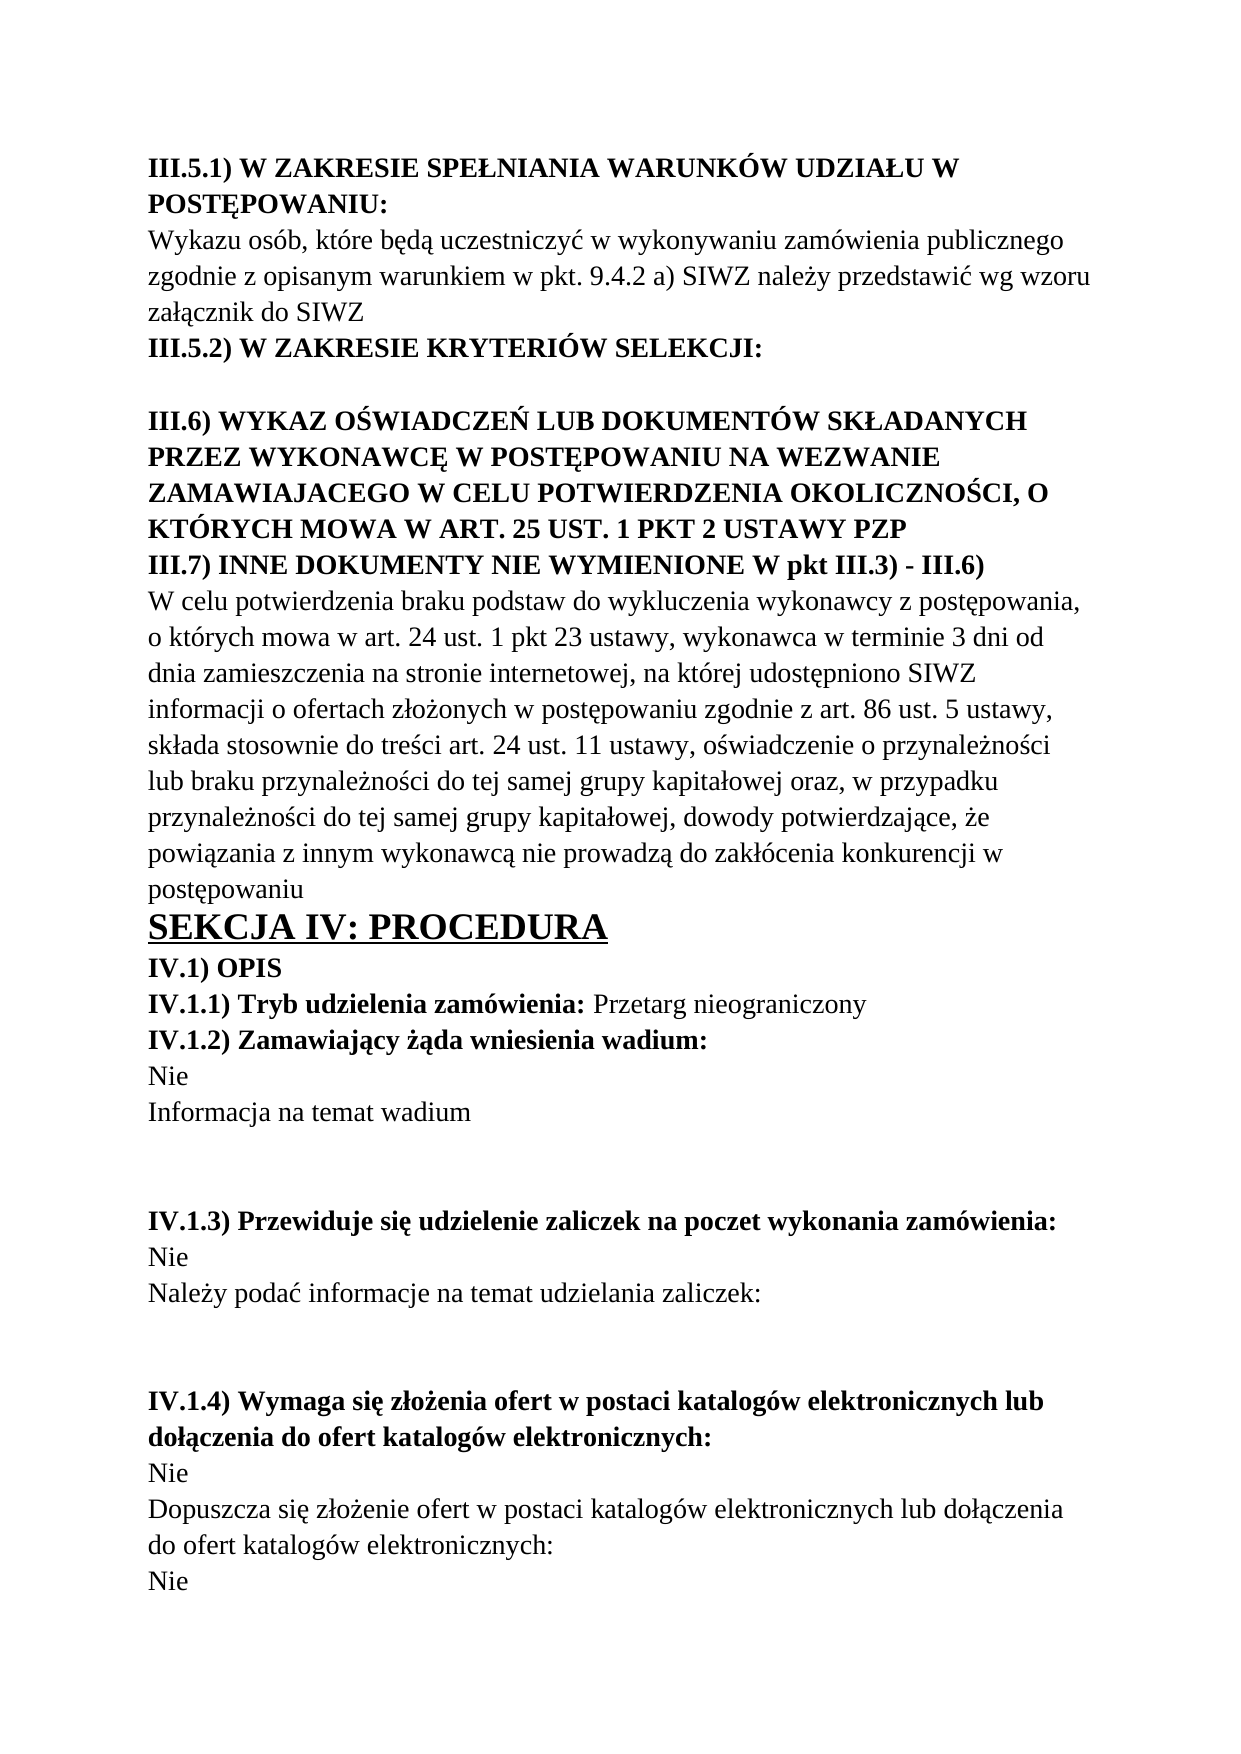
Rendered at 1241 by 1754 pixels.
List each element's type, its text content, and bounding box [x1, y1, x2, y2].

text III.6) WYKAZ OŚWIADCZEŃ LUB DOKUMENTÓW SKŁADANYCH PRZEZ WYKONAWCĘ W POSTĘPOWANIU NA WEZWANIE ZAMAWIAJACEGO W CELU POTWIERDZENIA OKOLICZNOŚCI, O KTÓRYCH MOWA W ART. 25 UST. 1 PKT 2 USTAWY PZP [148, 400, 1093, 544]
text W celu potwierdzenia braku podstaw do wykluczenia wykonawcy z postępowania, o których mowa w art. 24 ust. 1 pkt 23 ustawy, wykonawca w terminie 3 dni od dnia zamieszczenia na stronie internetowej, na której udostępniono SIWZ informacji o ofertach złożonych w postępowaniu zgodnie z art. 86 ust. 5 ustawy, składa stosownie do treści art. 24 ust. 11 ustawy, oświadczenie o przynależności lub braku przynależności do tej samej grupy kapitałowej oraz, w przypadku przynależności do tej samej grupy kapitałowej, dowody potwierdzające, że powiązania z innym wykonawcą nie prowadzą do zakłócenia konkurencji w postępowaniu [148, 580, 1093, 904]
text Nie Informacja na temat wadium [148, 1056, 1093, 1164]
text III.7) INNE DOKUMENTY NIE WYMIENIONE W pkt III.3) - III.6) [148, 544, 1093, 580]
text SEKCJA IV: PROCEDURA [148, 904, 1093, 948]
text Nie Należy podać informacje na temat udzielania zaliczek: [148, 1236, 1093, 1344]
text IV.1.3) Przewiduje się udzielenie zaliczek na poczet wykonania zamówienia: [148, 1164, 1093, 1236]
text IV.1) OPIS IV.1.1) Tryb udzielenia zamówienia: Przetarg nieograniczony IV.1.2) Zamawiający żąda wniesienia wadium: [148, 948, 1093, 1056]
text IV.1.4) Wymaga się złożenia ofert w postaci katalogów elektronicznych lub dołączenia do ofert katalogów elektronicznych: [148, 1344, 1093, 1452]
text III.5.1) W ZAKRESIE SPEŁNIANIA WARUNKÓW UDZIAŁU W POSTĘPOWANIU: Wykazu osób, które będą uczestniczyć w wykonywaniu zamówienia publicznego zgodnie z opisanym warunkiem w pkt. 9.4.2 a) SIWZ należy przedstawić wg wzoru załącznik do SIWZ III.5.2) W ZAKRESIE KRYTERIÓW SELEKCJI: [148, 148, 1093, 400]
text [148, 1452, 1093, 1596]
